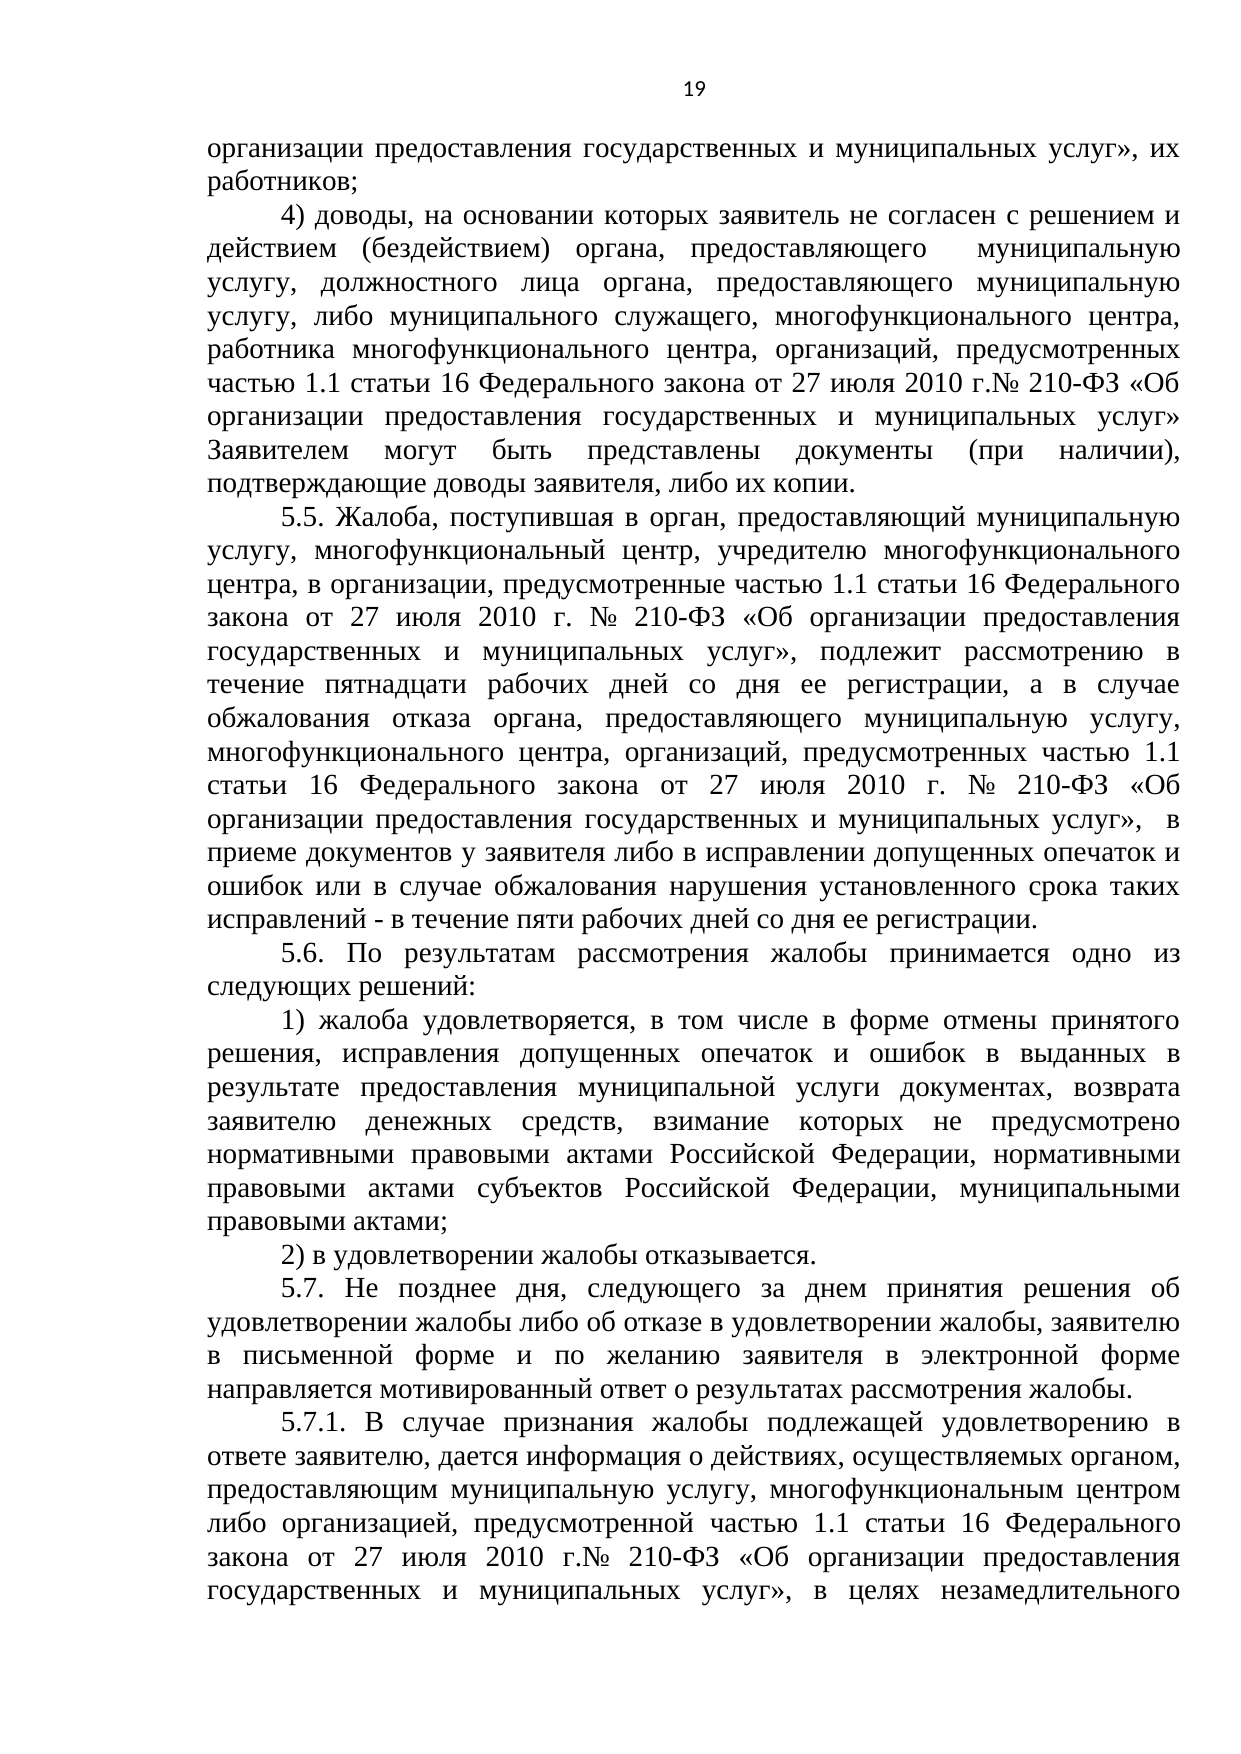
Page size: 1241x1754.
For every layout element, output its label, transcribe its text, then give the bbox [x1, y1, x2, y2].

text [207, 1404, 1181, 1606]
text 5.6. По результатам рассмотрения жалобы принимается одно из следующих решений: [207, 935, 1181, 1002]
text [207, 130, 1181, 197]
text 4) доводы, на основании которых заявитель не согласен с решением и действием (бездействием) органа, предоставляющего муниципальную услугу, должностного лица органа, предоставляющего муниципальную услугу, либо муниципального служащего, многофункционального центра, работника многофункционального центра, организаций, предусмотренных частью 1.1 статьи 16 Федерального закона от 27 июля 2010 г.№ 210-ФЗ «Об организации предоставления государственных и муниципальных услуг» Заявителем могут быть представлены документы (при наличии), подтверждающие доводы заявителя, либо их копии. [207, 197, 1181, 499]
text 1) жалоба удовлетворяется, в том числе в форме отмены принятого решения, исправления допущенных опечаток и ошибок в выданных в результате предоставления муниципальной услуги документах, возврата заявителю денежных средств, взимание которых не предусмотрено нормативными правовыми актами Российской Федерации, нормативными правовыми актами субъектов Российской Федерации, муниципальными правовыми актами; [207, 1002, 1181, 1237]
text 5.7. Не позднее дня, следующего за днем принятия решения об удовлетворении жалобы либо об отказе в удовлетворении жалобы, заявителю в письменной форме и по желанию заявителя в электронной форме направляется мотивированный ответ о результатах рассмотрения жалобы. [207, 1270, 1181, 1404]
text 2) в удовлетворении жалобы отказывается. [207, 1237, 1181, 1270]
text 5.5. Жалоба, поступившая в орган, предоставляющий муниципальную услугу, многофункциональный центр, учредителю многофункционального центра, в организации, предусмотренные частью 1.1 статьи 16 Федерального закона от 27 июля 2010 г. № 210-ФЗ «Об организации предоставления государственных и муниципальных услуг», подлежит рассмотрению в течение пятнадцати рабочих дней со дня ее регистрации, а в случае обжалования отказа органа, предоставляющего муниципальную услугу, многофункционального центра, организаций, предусмотренных частью 1.1 статьи 16 Федерального закона от 27 июля 2010 г. № 210-ФЗ «Об организации предоставления государственных и муниципальных услуг», в приеме документов у заявителя либо в исправлении допущенных опечаток и ошибок или в случае обжалования нарушения установленного срока таких исправлений - в течение пяти рабочих дней со дня ее регистрации. [207, 499, 1181, 935]
